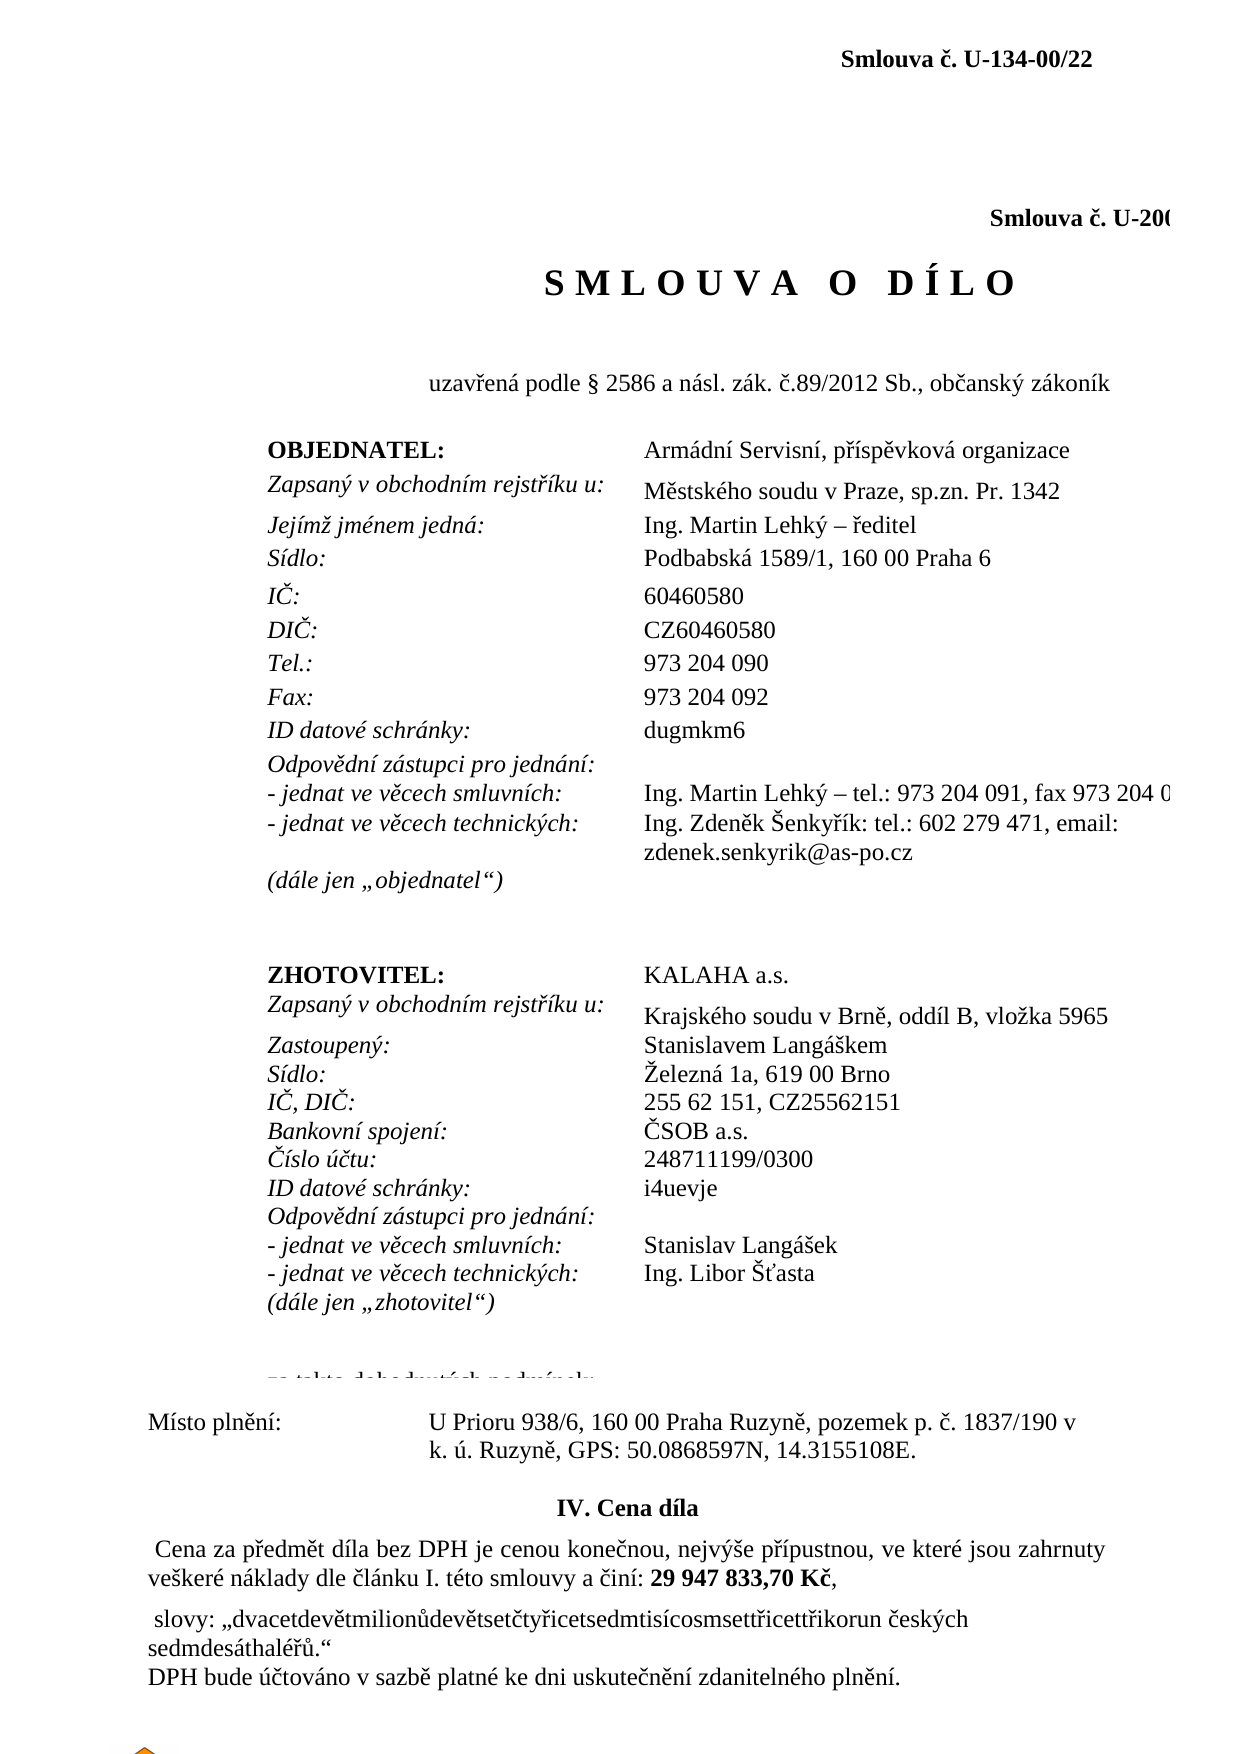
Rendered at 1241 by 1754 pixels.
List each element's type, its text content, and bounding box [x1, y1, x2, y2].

text DPH bude účtováno v sazbě platné ke dni uskutečnění zdanitelného plnění. [148, 1662, 1107, 1691]
subtitle IV. Cena díla [148, 1493, 1107, 1522]
text k. ú. Ruzyně, GPS: 50.0868597N, 14.3155108E. [148, 1436, 1107, 1464]
text Místo plnění: U Prioru 938/6, 160 00 Praha Ruzyně, pozemek p. č. 1837/190 v [148, 1407, 1107, 1436]
text Cena za předmět díla bez DPH je cenou konečnou, nejvýše přípustnou, ve které jsou zahrnuty veškeré náklady dle článku I. této smlouvy a činí: 29 947 833,70 Kč, [148, 1534, 1107, 1592]
text slovy: „dvacetdevětmilionůdevětsetčtyřicetsedmtisícosmsettřicettřikorun českých sedmdesáthaléřů.“ [148, 1604, 1107, 1662]
picture [109, 1744, 180, 1754]
